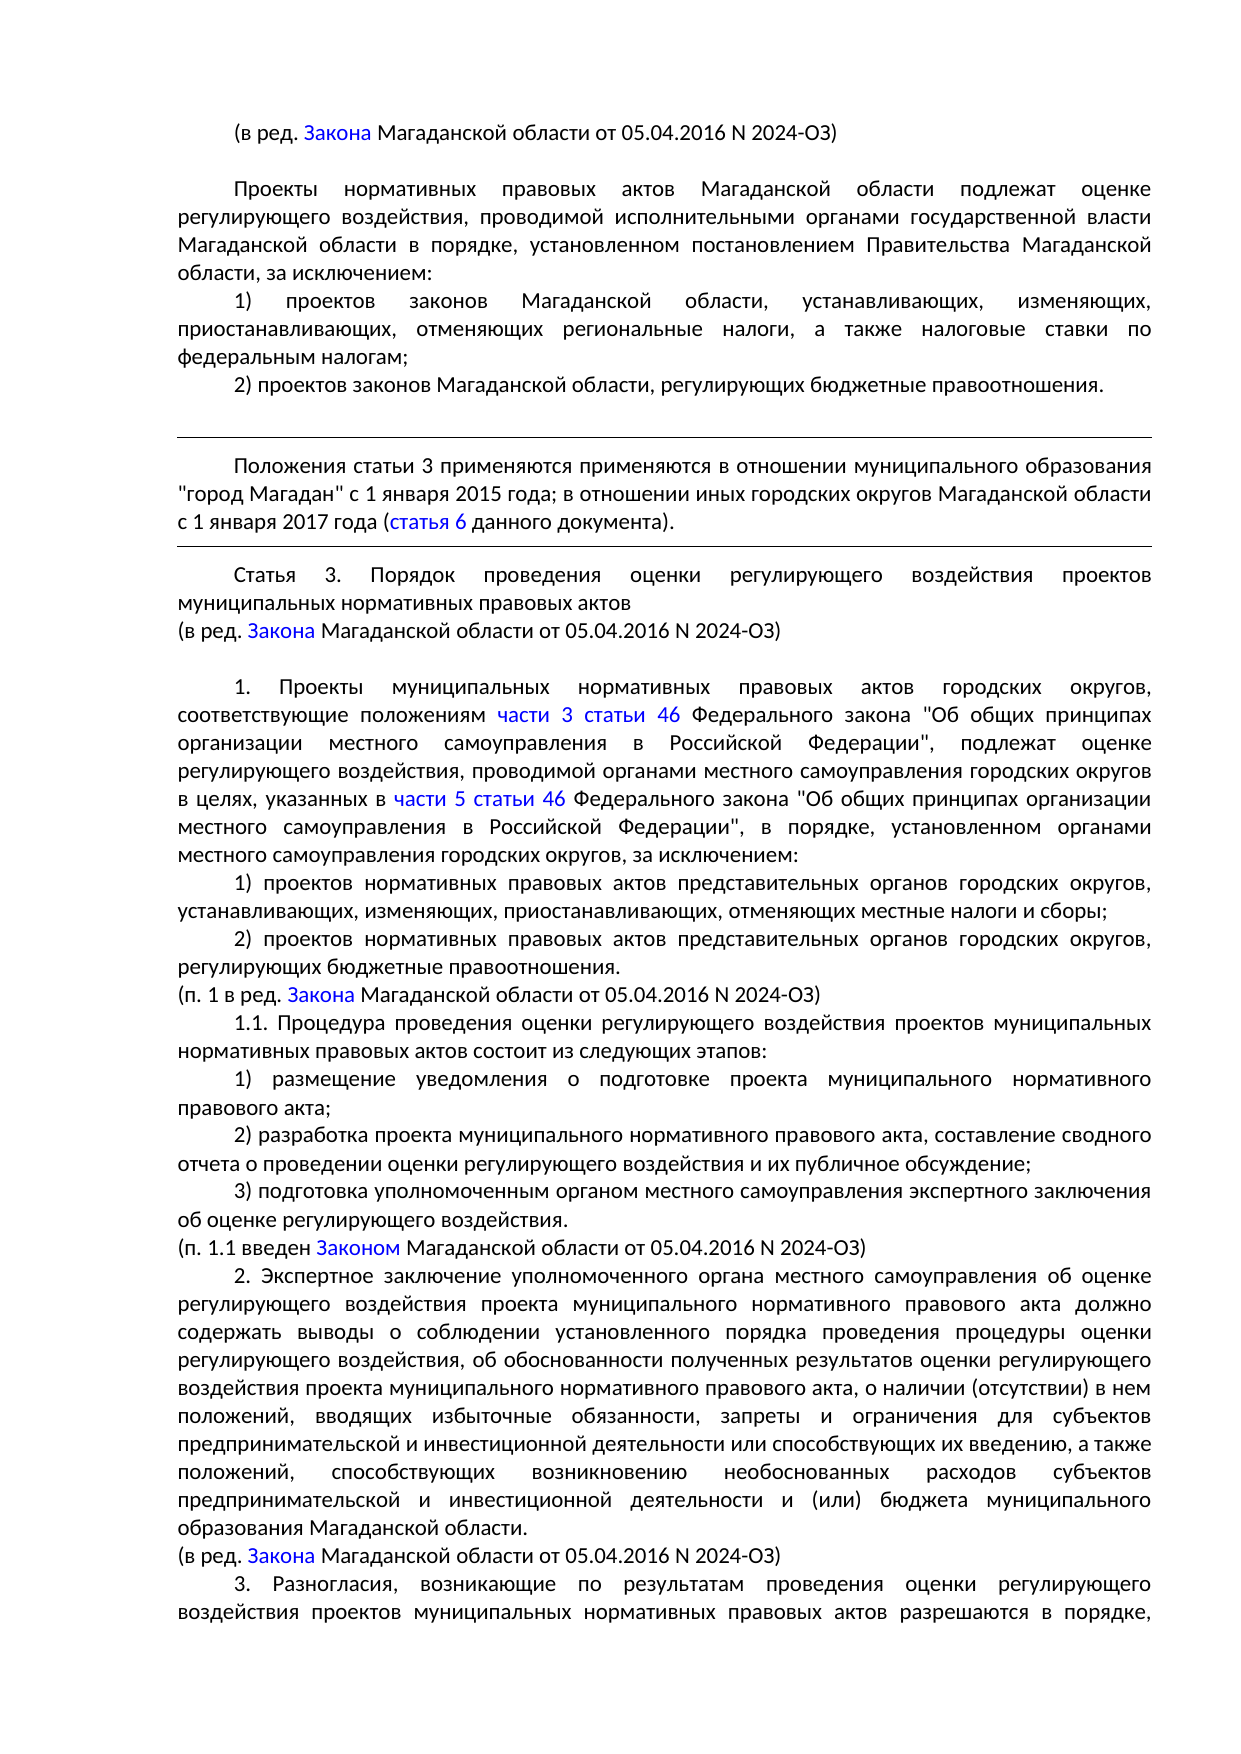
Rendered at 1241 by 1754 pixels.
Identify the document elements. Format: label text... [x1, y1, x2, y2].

text Проекты нормативных правовых актов Магаданской области подлежат оценке регулирующего воздействия, проводимой исполнительными органами государственной власти Магаданской области в порядке, установленном постановлением Правительства Магаданской области, за исключением: [177, 174, 1152, 286]
text 1. Проекты муниципальных нормативных правовых актов городских округов, соответствующие положениям части 3 статьи 46 Федерального закона "Об общих принципах организации местного самоуправления в Российской Федерации", подлежат оценке регулирующего воздействия, проводимой органами местного самоуправления городских округов в целях, указанных в части 5 статьи 46 Федерального закона "Об общих принципах организации местного самоуправления в Российской Федерации", в порядке, установленном органами местного самоуправления городских округов, за исключением: [177, 672, 1152, 868]
text 1) размещение уведомления о подготовке проекта муниципального нормативного правового акта; [177, 1064, 1152, 1121]
text 3) подготовка уполномоченным органом местного самоуправления экспертного заключения об оценке регулирующего воздействия. [177, 1177, 1152, 1233]
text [177, 1569, 1152, 1625]
text 2. Экспертное заключение уполномоченного органа местного самоуправления об оценке регулирующего воздействия проекта муниципального нормативного правового акта должно содержать выводы о соблюдении установленного порядка проведения процедуры оценки регулирующего воздействия, об обоснованности полученных результатов оценки регулирующего воздействия проекта муниципального нормативного правового акта, о наличии (отсутствии) в нем положений, вводящих избыточные обязанности, запреты и ограничения для субъектов предпринимательской и инвестиционной деятельности или способствующих их введению, а также положений, способствующих возникновению необоснованных расходов субъектов предпринимательской и инвестиционной деятельности и (или) бюджета муниципального образования Магаданской области. [177, 1261, 1152, 1541]
text 1) проектов нормативных правовых актов представительных органов городских округов, устанавливающих, изменяющих, приостанавливающих, отменяющих местные налоги и сборы; [177, 868, 1152, 924]
text 1.1. Процедура проведения оценки регулирующего воздействия проектов муниципальных нормативных правовых актов состоит из следующих этапов: [177, 1008, 1152, 1064]
text 2) проектов законов Магаданской области, регулирующих бюджетные правоотношения. [177, 370, 1152, 398]
text 2) проектов нормативных правовых актов представительных органов городских округов, регулирующих бюджетные правоотношения. [177, 924, 1152, 981]
text 1) проектов законов Магаданской области, устанавливающих, изменяющих, приостанавливающих, отменяющих региональные налоги, а также налоговые ставки по федеральным налогам; [177, 286, 1152, 370]
text (п. 1 в ред. Закона Магаданской области от 05.04.2016 N 2024-ОЗ) [177, 981, 1152, 1008]
text (в ред. Закона Магаданской области от 05.04.2016 N 2024-ОЗ) [177, 1541, 1152, 1569]
text (п. 1.1 введен Законом Магаданской области от 05.04.2016 N 2024-ОЗ) [177, 1233, 1152, 1261]
text 2) разработка проекта муниципального нормативного правового акта, составление сводного отчета о проведении оценки регулирующего воздействия и их публичное обсуждение; [177, 1121, 1152, 1177]
text Положения статьи 3 применяются применяются в отношении муниципального образования "город Магадан" с 1 января 2015 года; в отношении иных городских округов Магаданской области с 1 января 2017 года (статья 6 данного документа). [177, 451, 1152, 535]
text (в ред. Закона Магаданской области от 05.04.2016 N 2024-ОЗ) [177, 118, 1152, 146]
text Статья 3. Порядок проведения оценки регулирующего воздействия проектов муниципальных нормативных правовых актов [177, 560, 1152, 616]
text (в ред. Закона Магаданской области от 05.04.2016 N 2024-ОЗ) [177, 616, 1152, 644]
